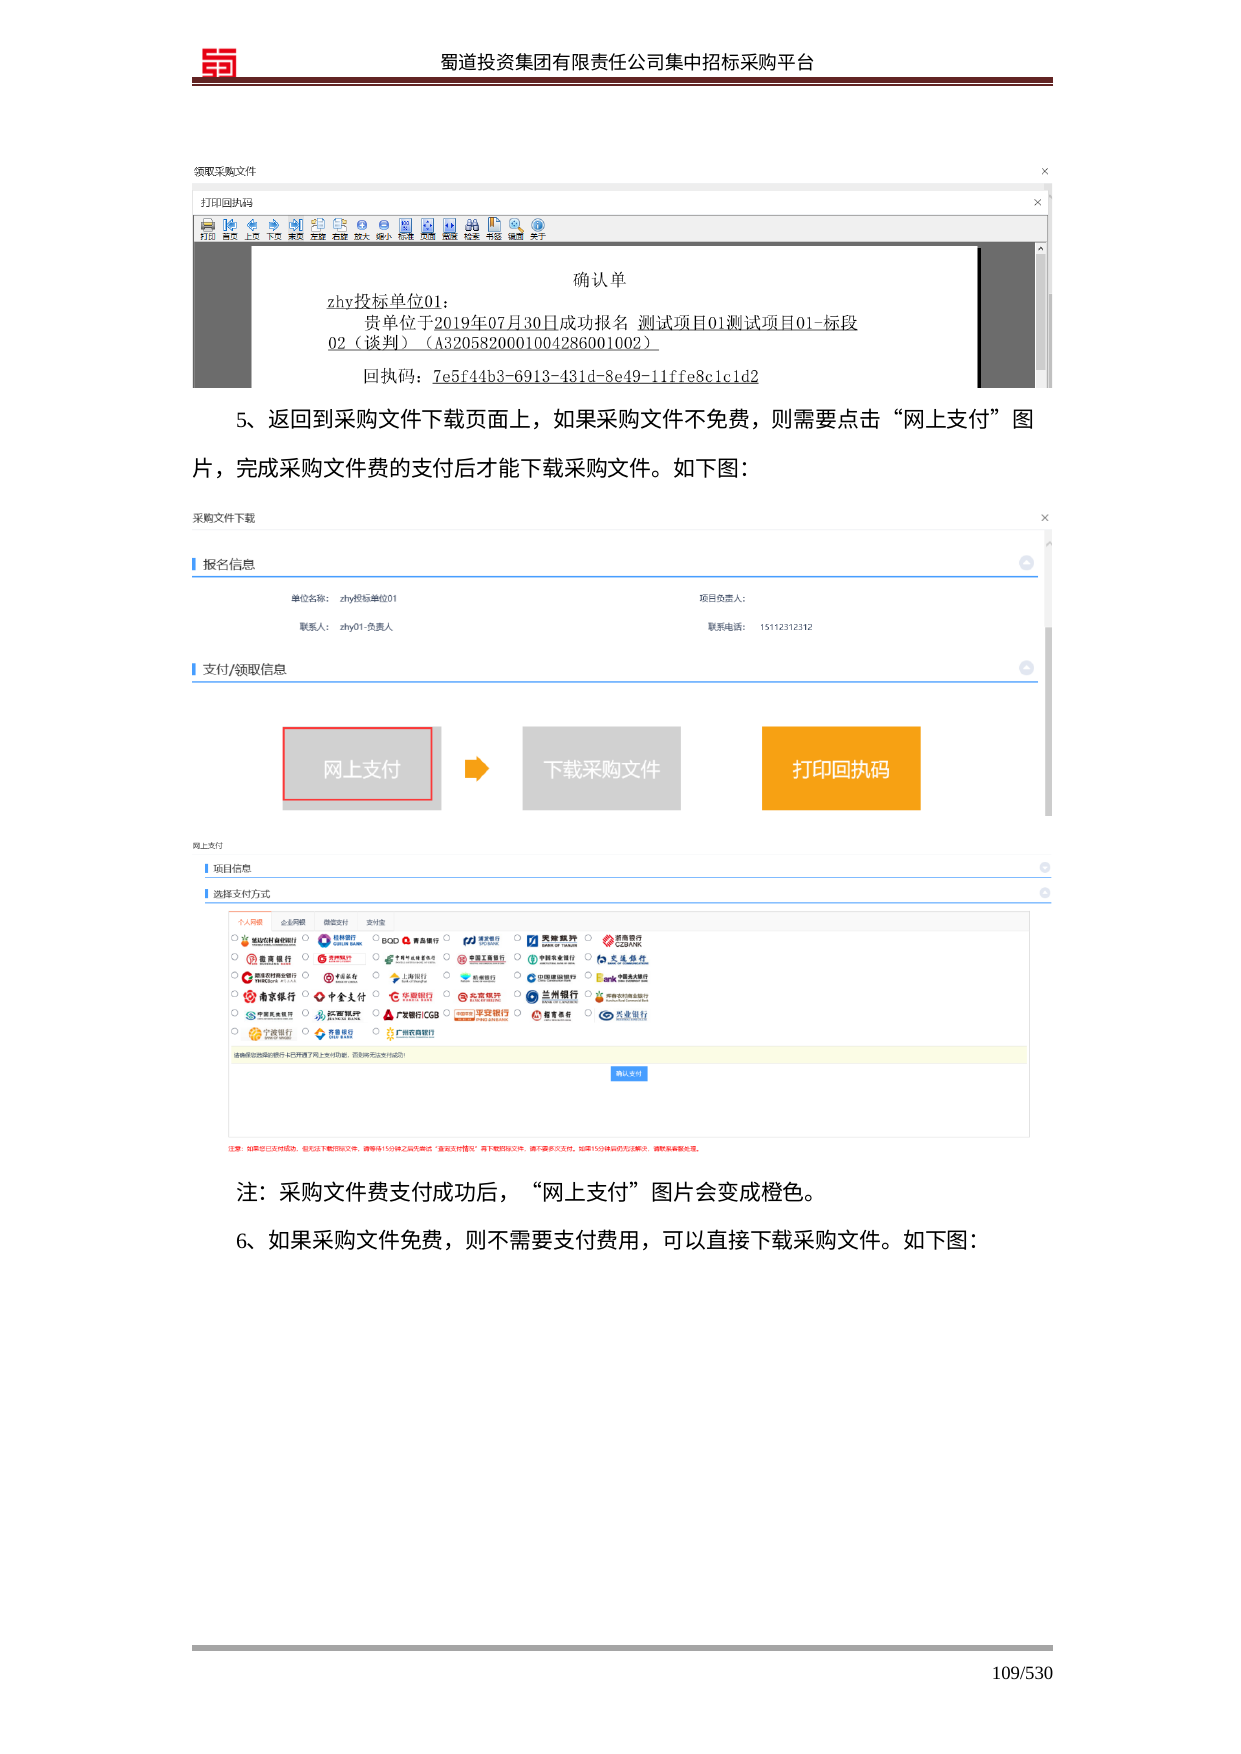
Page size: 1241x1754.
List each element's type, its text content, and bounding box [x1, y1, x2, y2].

text 6、如果采购文件免费，则不需要支付费用，可以直接下载采购文件。如下图： [192, 1223, 1053, 1255]
text 注：采购文件费支付成功后，“网上支付”图片会变成橙色。 [192, 1174, 1053, 1207]
text 5、返回到采购文件下载页面上，如果采购文件不免费，则需要点击“网上支付”图片，完成采购文件费的支付后才能下载采购文件。如下图： [192, 402, 1053, 483]
picture [200, 47, 238, 77]
picture [192, 507, 1052, 816]
picture [192, 839, 1052, 1159]
picture [192, 164, 1053, 388]
